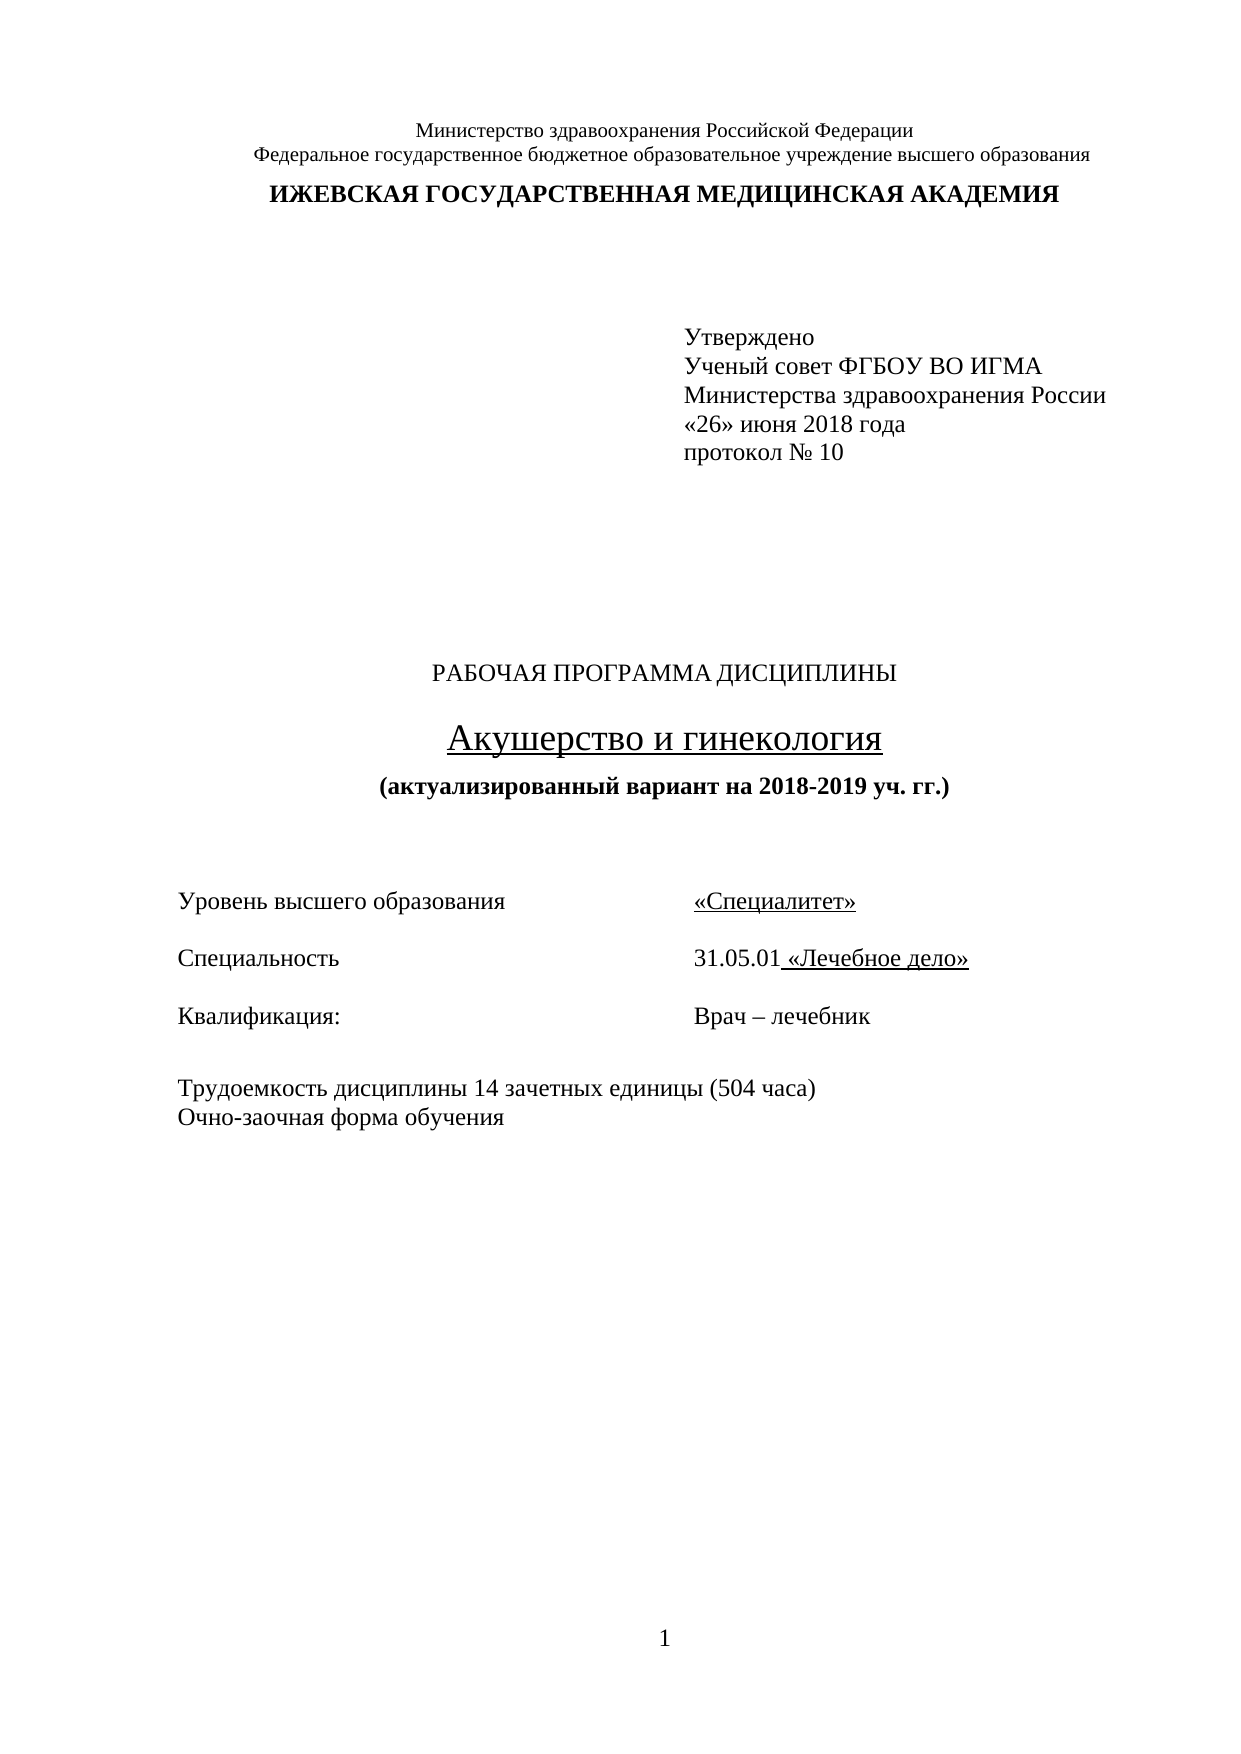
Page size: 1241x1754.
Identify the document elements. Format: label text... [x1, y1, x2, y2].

text Очно-заочная форма обучения [177, 1102, 1152, 1130]
text Утверждено [683, 322, 1152, 351]
text протокол № 10 [683, 437, 1152, 466]
text Специальность 31.05.01 «Лечебное дело» [177, 943, 1152, 972]
text ИЖЕВСКАЯ ГОСУДАРСТВЕННАЯ МЕДИЦИНСКАЯ АКАДЕМИЯ [177, 179, 1152, 207]
text (актуализированный вариант на 2018-2019 уч. гг.) [177, 771, 1152, 800]
text Квалификация: Врач – лечебник [177, 1001, 1152, 1030]
text Акушерство и гинекология [177, 715, 1152, 758]
text «26» июня 2018 года [683, 409, 1152, 437]
text РАБОЧАЯ ПРОГРАММА ДИСЦИПЛИНЫ [177, 658, 1152, 687]
text Министерство здравоохранения Российской Федерации [177, 118, 1152, 142]
text Ученый совет ФГБОУ ВО ИГМА [683, 351, 1152, 380]
text Трудоемкость дисциплины 14 зачетных единицы (504 часа) [177, 1073, 1152, 1102]
text Федеральное государственное бюджетное образовательное учреждение высшего образования [177, 142, 1167, 166]
text Уровень высшего образования «Специалитет» [177, 886, 1152, 915]
text Министерства здравоохранения России [683, 380, 1152, 409]
